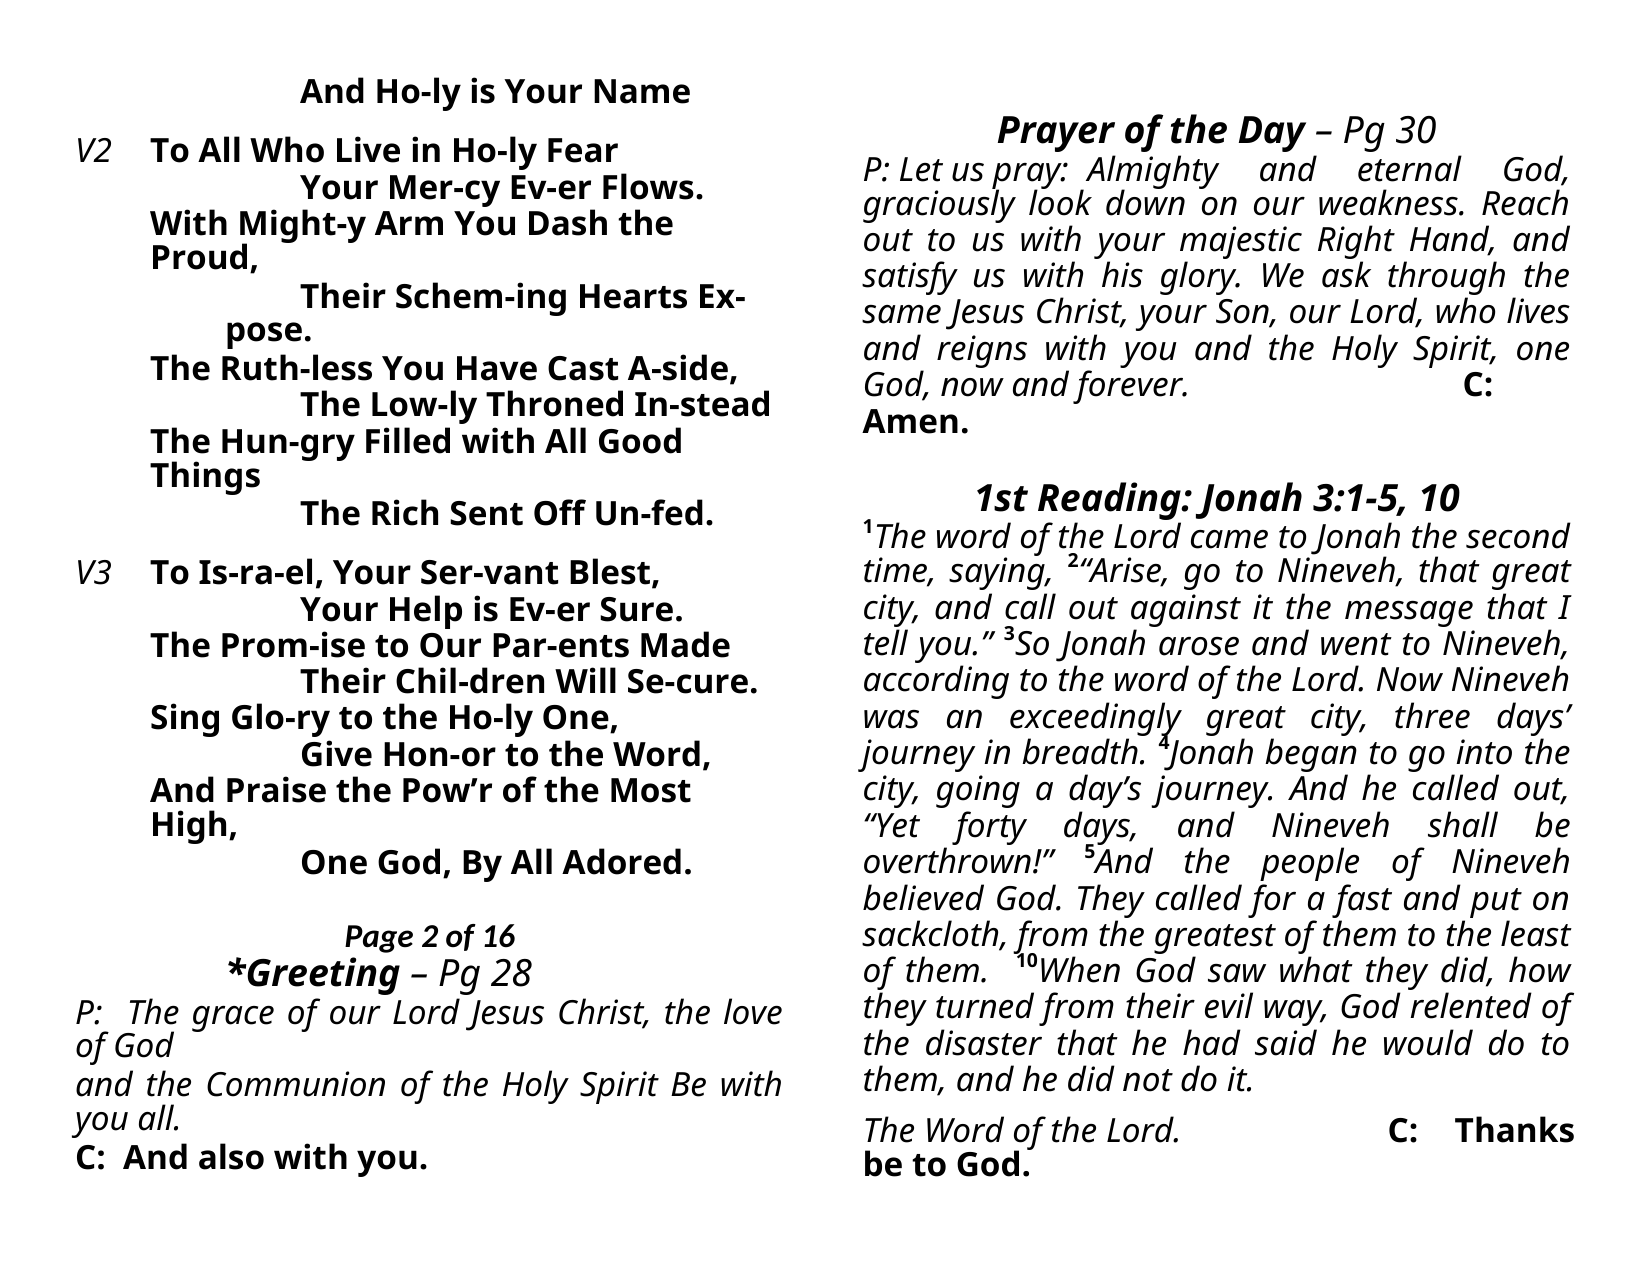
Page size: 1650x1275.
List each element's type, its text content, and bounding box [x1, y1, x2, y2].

text One God, By All Adored. [225, 846, 787, 882]
text V2 To All Who Live in Ho-ly Fear [75, 134, 787, 170]
text The Rich Sent Off Un-fed. [225, 497, 787, 533]
text P: The grace of our Lord Jesus Christ, the love of God [75, 995, 787, 1068]
text And Praise the Pow’r of the Most High, [150, 773, 787, 846]
text Their Chil-dren Will Se-cure. [225, 664, 787, 701]
text C: And also with you. [75, 1140, 787, 1177]
text Prayer of the Day – Pg 30 [862, 111, 1575, 152]
text The Low-ly Throned In-stead [225, 388, 787, 424]
text Sing Glo-ry to the Ho-ly One, [150, 701, 787, 737]
text With Might-y Arm You Dash the Proud, [150, 206, 787, 279]
text Their Schem-ing Hearts Ex-pose. [225, 279, 787, 352]
text and the Communion of the Holy Spirit Be with you all. [75, 1068, 787, 1140]
text The Word of the Lord. C: Thanks be to God. [862, 1114, 1575, 1187]
text 1st Reading: Jonah 3:1-5, 10 [862, 479, 1575, 520]
text V3 To Is-ra-el, Your Ser-vant Blest, [75, 556, 787, 592]
text *Greeting – Pg 28 [150, 954, 787, 995]
text Give Hon-or to the Word, [225, 737, 787, 773]
text And Ho-ly is Your Name [225, 75, 787, 111]
text The Ruth-less You Have Cast A-side, [150, 352, 787, 388]
text The Hun-gry Filled with All Good Things [150, 424, 787, 497]
text Your Mer-cy Ev-er Flows. [225, 170, 787, 206]
text Page 2 of 16 [75, 922, 787, 954]
text 1The word of the Lord came to Jonah the second time, saying, 2“Arise, go to Nineveh, that great city, and call out against it the message that I tell you.” 3So Jonah arose and went to Nineveh, according to the word of the Lord. Now Nineveh was an exceedingly great city, three days’ journey in breadth. 4Jonah began to go into the city, going a day’s journey. And he called out, “Yet forty days, and Nineveh shall be overthrown!” 5And the people of Nineveh believed God. They called for a fast and put on sackcloth, from the greatest of them to the least of them. 10When God saw what they did, how they turned from their evil way, God relented of the disaster that he had said he would do to them, and he did not do it. [862, 520, 1575, 1101]
text The Prom-ise to Our Par-ents Made [150, 628, 787, 664]
text Your Help is Ev-er Sure. [225, 592, 787, 628]
text P: Let us pray: Almighty and eternal God, graciously look down on our weakness. Reach out to us with your majestic Right Hand, and satisfy us with his glory. We ask through the same Jesus Christ, your Son, our Lord, who lives and reigns with you and the Holy Spirit, one God, now and forever. C: Amen. [862, 152, 1575, 443]
